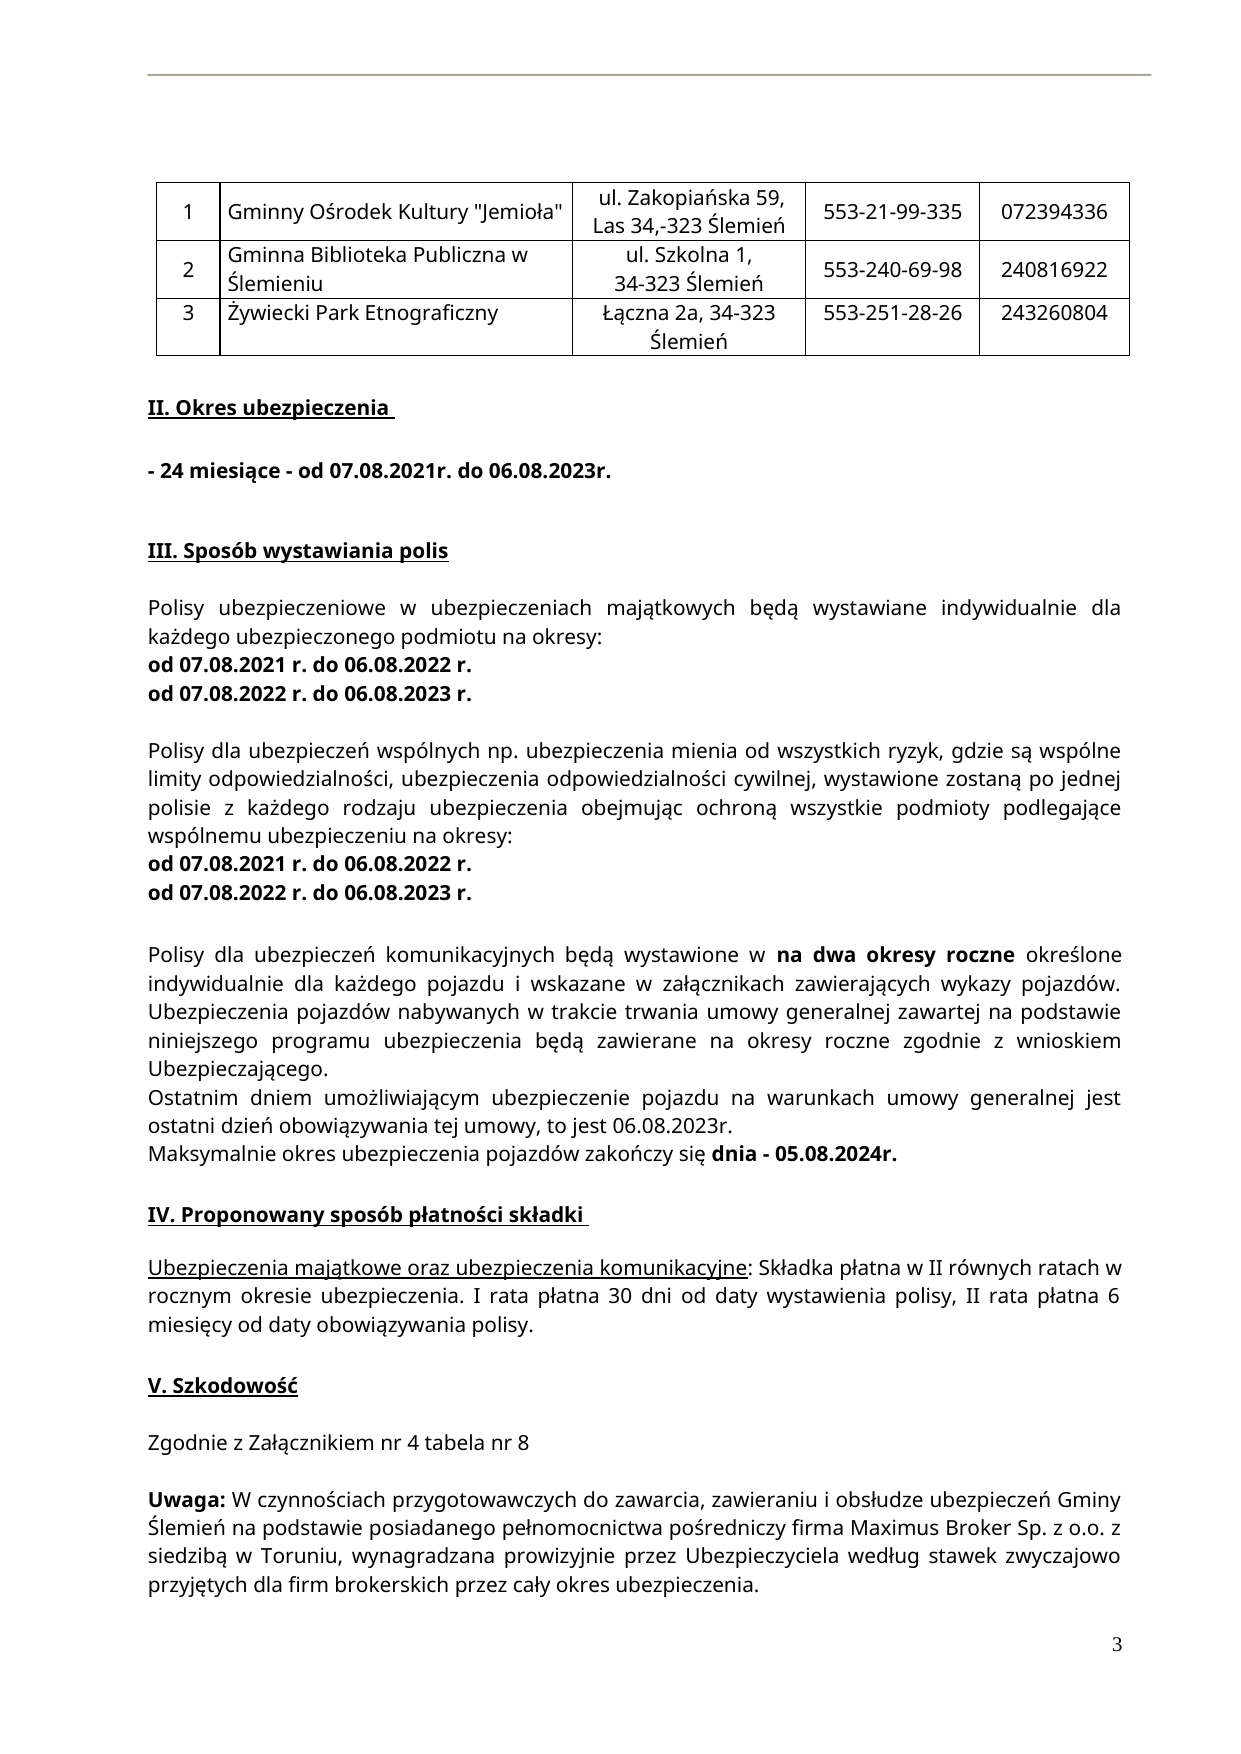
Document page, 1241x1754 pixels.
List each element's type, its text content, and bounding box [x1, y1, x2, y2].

subtitle IV. Proponowany sposób płatności składki [148, 1201, 1122, 1229]
text Ubezpieczenia majątkowe oraz ubezpieczenia komunikacyjne: Składka płatna w II równych ratach w rocznym okresie ubezpieczenia. I rata płatna 30 dni od daty wystawienia polisy, II rata płatna 6 miesięcy od daty obowiązywania polisy. [148, 1253, 1122, 1338]
subtitle II. Okres ubezpieczenia [148, 393, 1122, 422]
table_header 072394336 [980, 183, 1129, 239]
subtitle V. Szkodowość [148, 1371, 1122, 1399]
text III. Sposób wystawiania polis [148, 537, 1122, 565]
table_cell 3 [157, 299, 219, 355]
text Maksymalnie okres ubezpieczenia pojazdów zakończy się dnia - 05.08.2024r. [148, 1139, 1122, 1168]
table_cell 553-240-69-98 [806, 241, 979, 297]
table_cell 240816922 [980, 241, 1129, 297]
table_header ul. Zakopiańska 59, Las 34,-323 Ślemień [573, 183, 805, 239]
text od 07.08.2021 r. do 06.08.2022 r. [148, 650, 1122, 679]
table_cell Łączna 2a, 34-323 Ślemień [573, 299, 805, 355]
table_header 1 [157, 183, 219, 239]
table_cell 2 [157, 241, 219, 297]
table_cell ul. Szkolna 1, 34-323 Ślemień [573, 241, 805, 297]
text od 07.08.2022 r. do 06.08.2023 r. [148, 878, 1122, 906]
text Polisy dla ubezpieczeń wspólnych np. ubezpieczenia mienia od wszystkich ryzyk, gdzie są wspólne limity odpowiedzialności, ubezpieczenia odpowiedzialności cywilnej, wystawione zostaną po jednej polisie z każdego rodzaju ubezpieczenia obejmując ochroną wszystkie podmioty podlegające wspólnemu ubezpieczeniu na okresy: [148, 736, 1122, 849]
text od 07.08.2022 r. do 06.08.2023 r. [148, 679, 1122, 707]
table_cell Gminna Biblioteka Publiczna w Ślemieniu [221, 241, 572, 297]
text - 24 miesiące - od 07.08.2021r. do 06.08.2023r. [148, 456, 1122, 484]
text Uwaga: W czynnościach przygotowawczych do zawarcia, zawieraniu i obsłudze ubezpieczeń Gminy Ślemień na podstawie posiadanego pełnomocnictwa pośredniczy firma Maximus Broker Sp. z o.o. z siedzibą w Toruniu, wynagradzana prowizyjnie przez Ubezpieczyciela według stawek zwyczajowo przyjętych dla firm brokerskich przez cały okres ubezpieczenia. [148, 1485, 1122, 1598]
table_header Gminny Ośrodek Kultury "Jemioła" [221, 183, 572, 239]
table_cell 243260804 [980, 299, 1129, 355]
text Zgodnie z Załącznikiem nr 4 tabela nr 8 [148, 1428, 1122, 1456]
text Polisy ubezpieczeniowe w ubezpieczeniach majątkowych będą wystawiane indywidualnie dla każdego ubezpieczonego podmiotu na okresy: [148, 593, 1122, 650]
text Ostatnim dniem umożliwiającym ubezpieczenie pojazdu na warunkach umowy generalnej jest ostatni dzień obowiązywania tej umowy, to jest 06.08.2023r. [148, 1083, 1122, 1139]
table_cell Żywiecki Park Etnograficzny [221, 299, 572, 355]
text Polisy dla ubezpieczeń komunikacyjnych będą wystawione w na dwa okresy roczne określone indywidualnie dla każdego pojazdu i wskazane w załącznikach zawierających wykazy pojazdów. Ubezpieczenia pojazdów nabywanych w trakcie trwania umowy generalnej zawartej na podstawie niniejszego programu ubezpieczenia będą zawierane na okresy roczne zgodnie z wnioskiem Ubezpieczającego. [148, 940, 1122, 1083]
table_header 553-21-99-335 [806, 183, 979, 239]
table_cell 553-251-28-26 [806, 299, 979, 355]
text od 07.08.2021 r. do 06.08.2022 r. [148, 849, 1122, 878]
